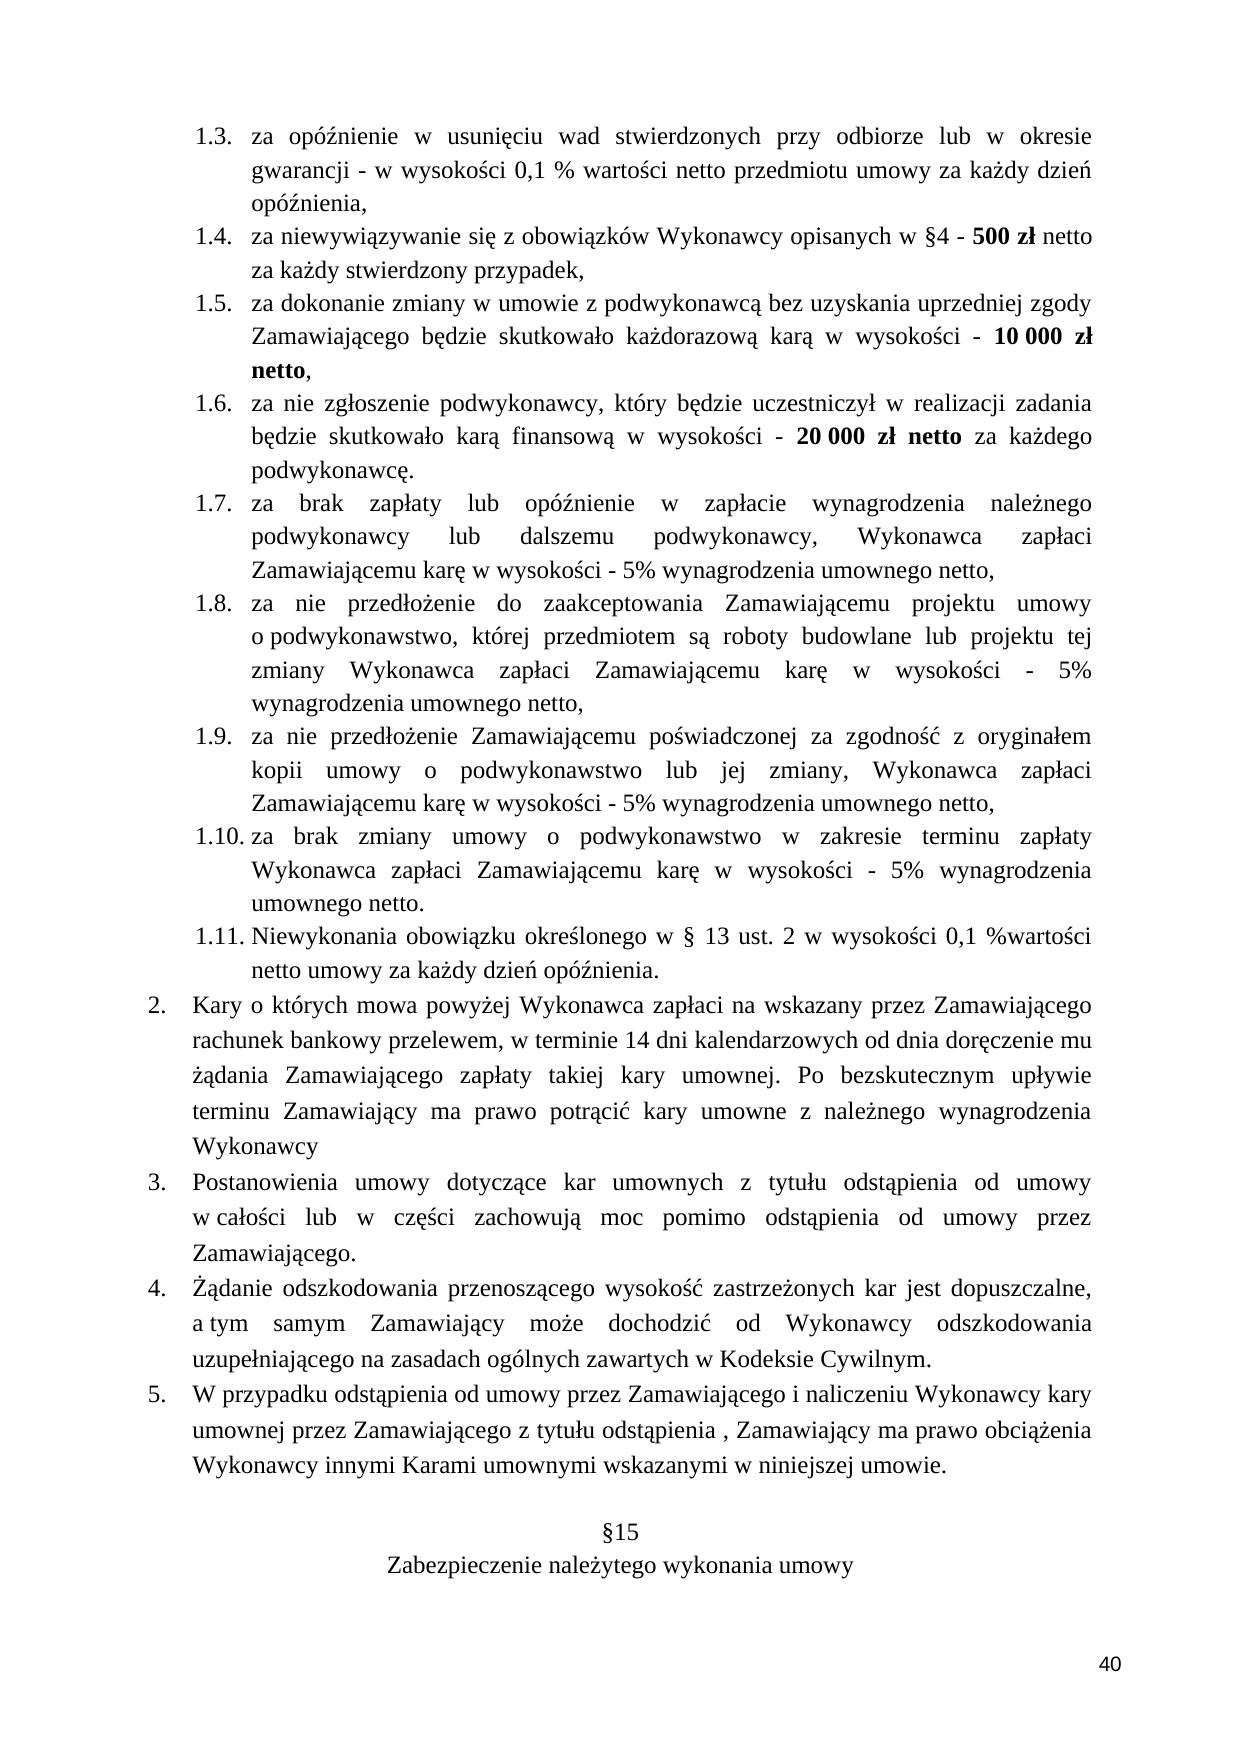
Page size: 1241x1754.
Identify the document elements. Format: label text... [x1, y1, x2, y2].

list W przypadku odstąpienia od umowy przez Zamawiającego i naliczeniu Wykonawcy kary umownej przez Zamawiającego z tytułu odstąpienia , Zamawiający ma prawo obciążenia Wykonawcy innymi Karami umownymi wskazanymi w niniejszej umowie. [148, 1374, 1092, 1481]
list za niewywiązywanie się z obowiązków Wykonawcy opisanych w §4 - 500 zł netto za każdy stwierdzony przypadek, [195, 218, 1092, 285]
list za dokonanie zmiany w umowie z podwykonawcą bez uzyskania uprzedniej zgody Zamawiającego będzie skutkowało każdorazową karą w wysokości - 10 000 zł netto, [195, 285, 1092, 385]
text Zabezpieczenie należytego wykonania umowy [148, 1547, 1092, 1581]
list za nie zgłoszenie podwykonawcy, który będzie uczestniczył w realizacji zadania będzie skutkowało karą finansową w wysokości - 20 000 zł netto za każdego podwykonawcę. [195, 385, 1092, 485]
text §15 [148, 1514, 1092, 1547]
list za nie przedłożenie Zamawiającemu poświadczonej za zgodność z oryginałem kopii umowy o podwykonawstwo lub jej zmiany, Wykonawca zapłaci Zamawiającemu karę w wysokości - 5% wynagrodzenia umownego netto, [195, 718, 1092, 818]
list za brak zapłaty lub opóźnienie w zapłacie wynagrodzenia należnego podwykonawcy lub dalszemu podwykonawcy, Wykonawca zapłaci Zamawiającemu karę w wysokości - 5% wynagrodzenia umownego netto, [195, 485, 1092, 585]
list za brak zmiany umowy o podwykonawstwo w zakresie terminu zapłaty Wykonawca zapłaci Zamawiającemu karę w wysokości - 5% wynagrodzenia umownego netto. [195, 818, 1092, 918]
list za nie przedłożenie do zaakceptowania Zamawiającemu projektu umowy o podwykonawstwo, której przedmiotem są roboty budowlane lub projektu tej zmiany Wykonawca zapłaci Zamawiającemu karę w wysokości - 5% wynagrodzenia umownego netto, [195, 585, 1092, 718]
list Niewykonania obowiązku określonego w § 13 ust. 2 w wysokości 0,1 %wartości netto umowy za każdy dzień opóźnienia. [195, 918, 1092, 985]
list Kary o których mowa powyżej Wykonawca zapłaci na wskazany przez Zamawiającego rachunek bankowy przelewem, w terminie 14 dni kalendarzowych od dnia doręczenie mu żądania Zamawiającego zapłaty takiej kary umownej. Po bezskutecznym upływie terminu Zamawiający ma prawo potrącić kary umowne z należnego wynagrodzenia Wykonawcy [148, 985, 1092, 1162]
list Postanowienia umowy dotyczące kar umownych z tytułu odstąpienia od umowy w całości lub w części zachowują moc pomimo odstąpienia od umowy przez Zamawiającego. [148, 1162, 1092, 1268]
list Żądanie odszkodowania przenoszącego wysokość zastrzeżonych kar jest dopuszczalne, a tym samym Zamawiający może dochodzić od Wykonawcy odszkodowania uzupełniającego na zasadach ogólnych zawartych w Kodeksie Cywilnym. [148, 1268, 1092, 1374]
list za opóźnienie w usunięciu wad stwierdzonych przy odbiorze lub w okresie gwarancji - w wysokości 0,1 % wartości netto przedmiotu umowy za każdy dzień opóźnienia, [195, 118, 1092, 218]
